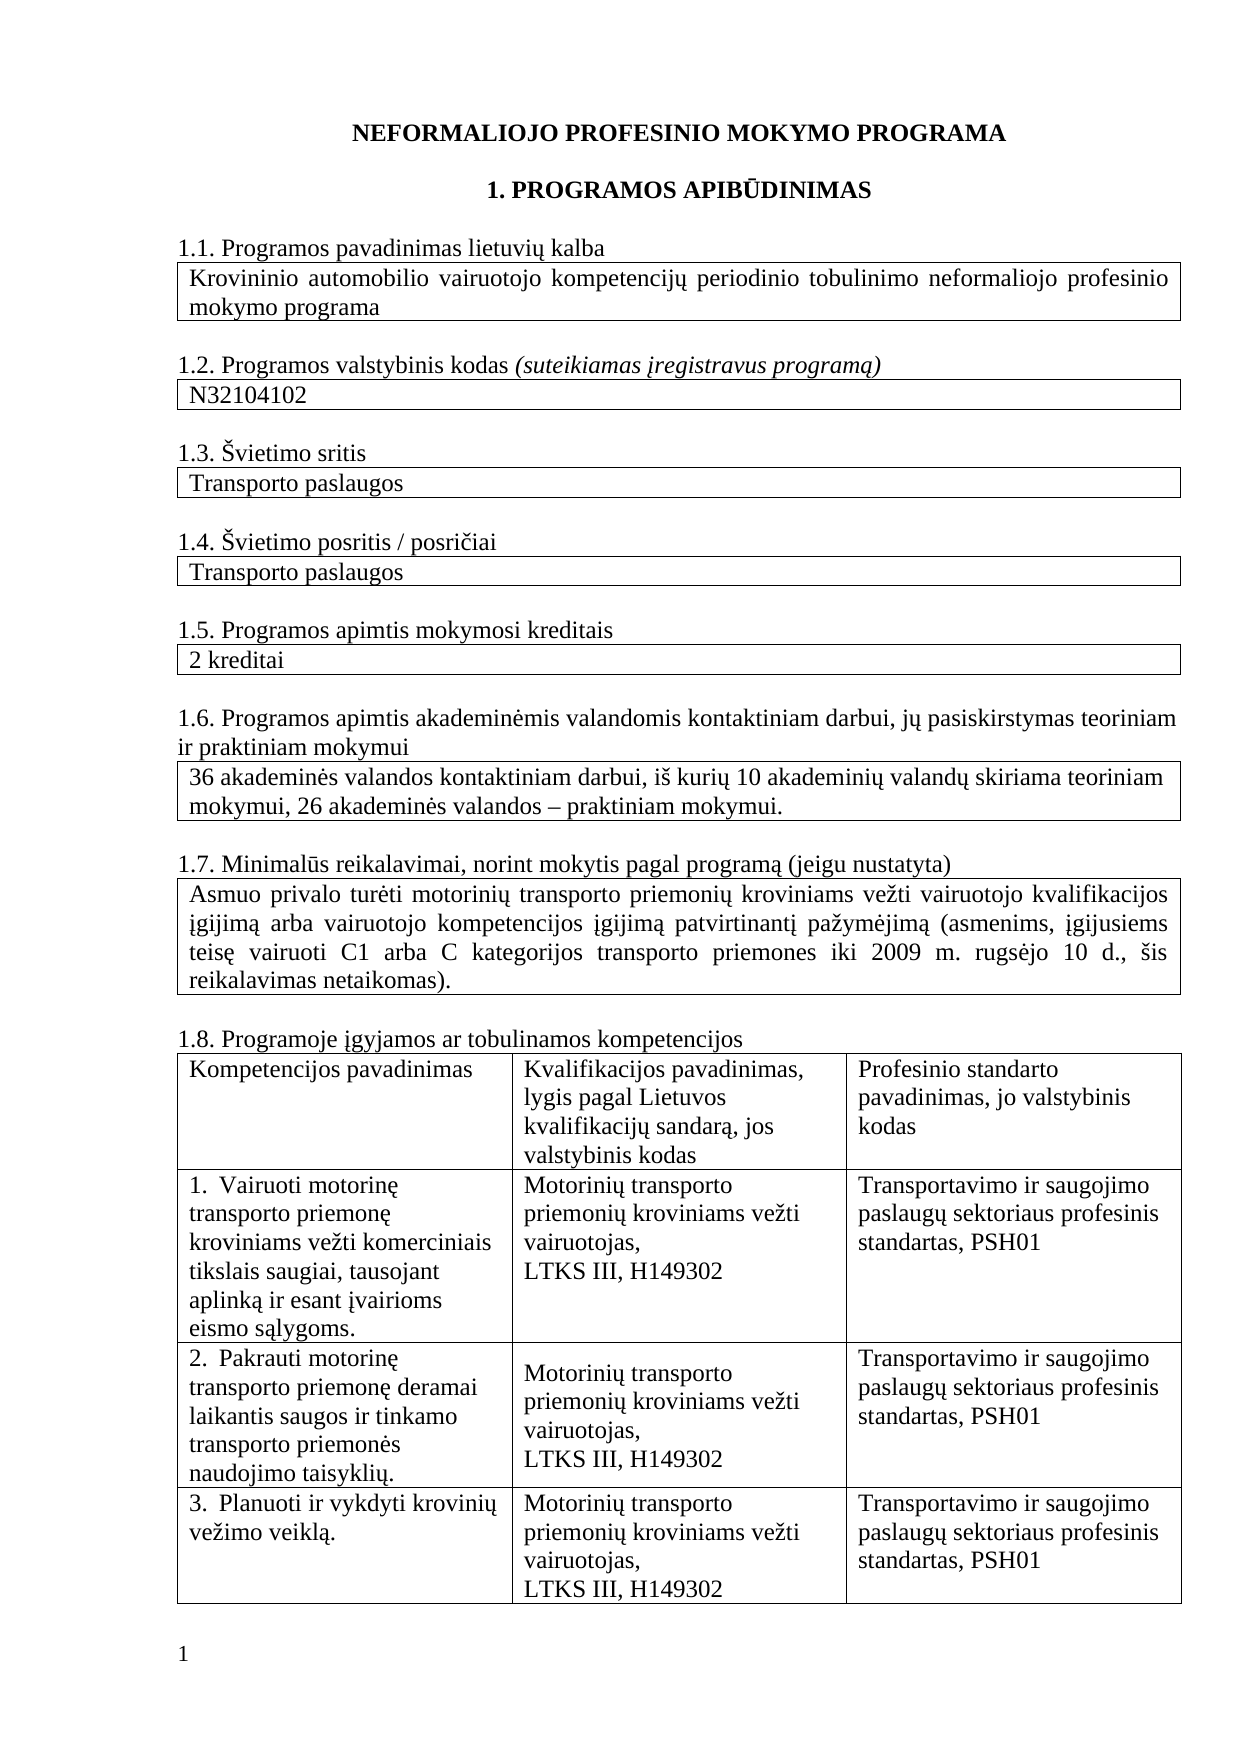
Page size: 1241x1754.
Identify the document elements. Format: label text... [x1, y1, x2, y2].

table_cell 1. Vairuoti motorinę transporto priemonę kroviniams vežti komerciniais tikslais saugiai, tausojant aplinką ir esant įvairioms eismo sąlygoms. [178, 1170, 512, 1342]
table_cell 2. Pakrauti motorinę transporto priemonę deramai laikantis saugos ir tinkamo transporto priemonės naudojimo taisyklių. [178, 1343, 512, 1487]
table_cell Motorinių transporto priemonių kroviniams vežti vairuotojas, LTKS III, H149302 [513, 1343, 846, 1487]
table_header Kvalifikacijos pavadinimas, lygis pagal Lietuvos kvalifikacijų sandarą, jos valstybinis kodas [513, 1054, 846, 1169]
table_cell 3. Planuoti ir vykdyti krovinių vežimo veiklą. [178, 1488, 512, 1603]
text 1.4. Švietimo posritis / posričiai [177, 527, 1181, 556]
table_header Kompetencijos pavadinimas [178, 1054, 512, 1169]
text 1.8. Programoje įgyjamos ar tobulinamos kompetencijos [177, 1024, 1181, 1053]
text 1.7. Minimalūs reikalavimai, norint mokytis pagal programą (jeigu nustatyta) [177, 849, 1181, 878]
text 1.2. Programos valstybinis kodas (suteikiamas įregistravus programą) [177, 350, 1181, 379]
table_cell Motorinių transporto priemonių kroviniams vežti vairuotojas, LTKS III, H149302 [513, 1170, 846, 1342]
text 1.1. Programos pavadinimas lietuvių kalba [177, 233, 1181, 262]
table_header 36 akademinės valandos kontaktiniam darbui, iš kurių 10 akademinių valandų skiriama teoriniam mokymui, 26 akademinės valandos – praktiniam mokymui. [178, 762, 1180, 819]
text 1.6. Programos apimtis akademinėmis valandomis kontaktiniam darbui, jų pasiskirstymas teoriniam ir praktiniam mokymui [177, 703, 1181, 761]
table_header Asmuo privalo turėti motorinių transporto priemonių kroviniams vežti vairuotojo kvalifikacijos įgijimą arba vairuotojo kompetencijos įgijimą patvirtinantį pažymėjimą (asmenims, įgijusiems teisę vairuoti C1 arba C kategorijos transporto priemones iki 2009 m. rugsėjo 10 d., šis reikalavimas netaikomas). [178, 879, 1180, 994]
table_cell Transportavimo ir saugojimo paslaugų sektoriaus profesinis standartas, PSH01 [847, 1170, 1181, 1342]
text 1.5. Programos apimtis mokymosi kreditais [177, 615, 1181, 644]
table_header Krovininio automobilio vairuotojo kompetencijų periodinio tobulinimo neformaliojo profesinio mokymo programa [178, 263, 1180, 320]
table_cell Transportavimo ir saugojimo paslaugų sektoriaus profesinis standartas, PSH01 [847, 1343, 1181, 1487]
table_header Profesinio standarto pavadinimas, jo valstybinis kodas [847, 1054, 1181, 1169]
text 1.3. Švietimo sritis [177, 438, 1181, 467]
table_header 2 kreditai [178, 645, 1180, 674]
table_cell Transportavimo ir saugojimo paslaugų sektoriaus profesinis standartas, PSH01 [847, 1488, 1181, 1603]
table_header Transporto paslaugos [178, 468, 1180, 497]
text 1. PROGRAMOS APIBŪDINIMAS [177, 176, 1181, 204]
table_header N32104102 [178, 380, 1180, 409]
table_header Transporto paslaugos [178, 557, 1180, 585]
text NEFORMALIOJO PROFESINIO MOKYMO PROGRAMA [177, 118, 1181, 147]
table_cell Motorinių transporto priemonių kroviniams vežti vairuotojas, LTKS III, H149302 [513, 1488, 846, 1603]
